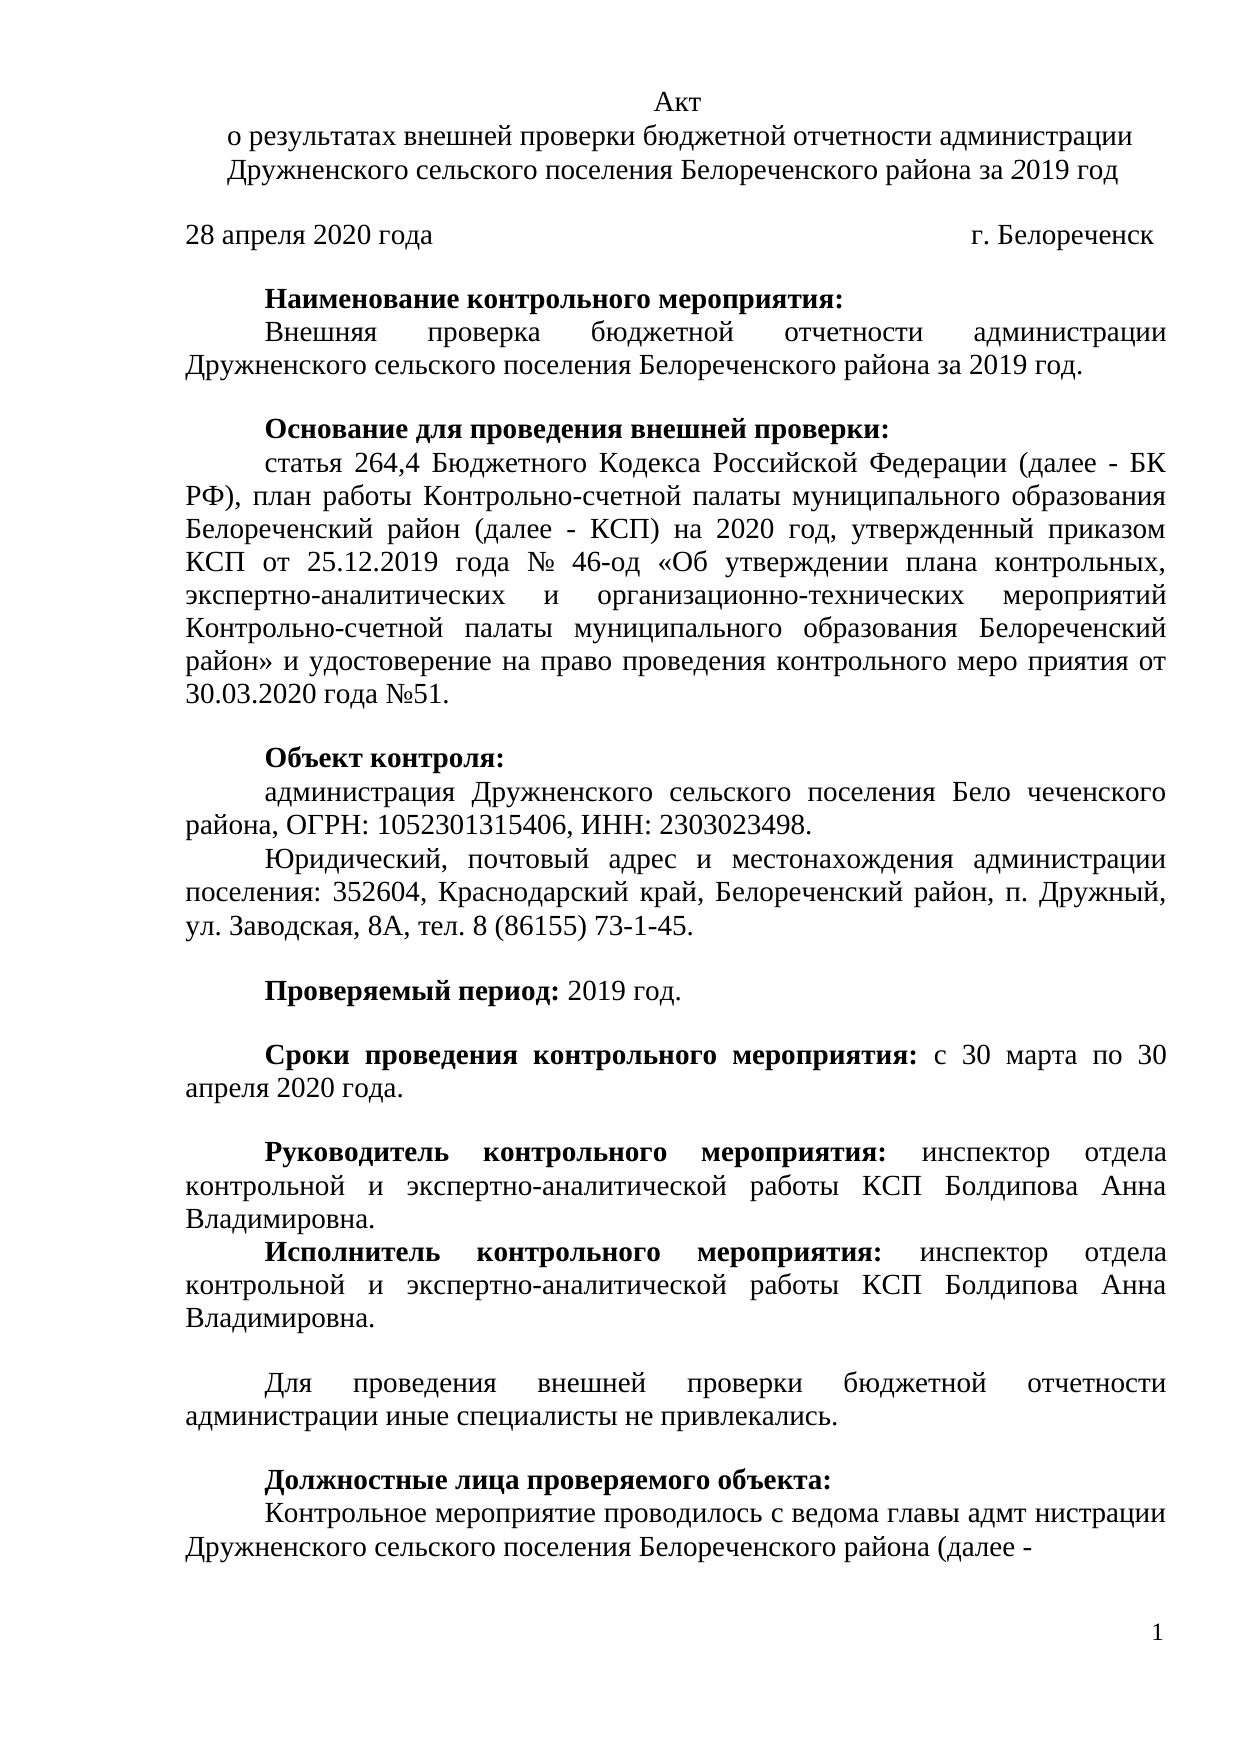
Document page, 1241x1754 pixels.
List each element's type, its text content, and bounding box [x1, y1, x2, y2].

text Руководитель контрольного мероприятия: инспектор отдела контрольной и экспертно-аналитической работы КСП Болдипова Анна Владимировна. [185, 1135, 1167, 1235]
text статья 264,4 Бюджетного Кодекса Российской Федерации (далее - БК РФ), план работы Контрольно-счетной палаты муниципального образования Белореченский район (далее - КСП) на 2020 год, утвержденный приказом КСП от 25.12.2019 года № 46-од «Об утверждении плана контрольных, экспертно-аналитических и организационно-технических мероприятий Контрольно-счетной палаты муниципального образования Белореченский район» и удостоверение на право проведения контрольного меро приятия от 30.03.2020 года №51. [185, 446, 1167, 710]
text 1 [1151, 1621, 1164, 1646]
text Должностные лица проверяемого объекта: [185, 1462, 1167, 1496]
text Наименование контрольного мероприятия: [185, 282, 1167, 315]
text Юридический, почтовый адрес и местонахождения администрации поселения: 352604, Краснодарский край, Белореченский район, п. Дружный, ул. Заводская, 8А, тел. 8 (86155) 73-1-45. [185, 841, 1167, 942]
text Проверяемый период: 2019 год. [185, 977, 1167, 1006]
text Сроки проведения контрольного мероприятия: с 30 марта по 30 апреля 2020 года. [185, 1038, 1167, 1104]
text Акт [187, 84, 1167, 118]
text администрация Дружненского сельского поселения Бело чеченского района, ОГРН: 1052301315406, ИНН: 2303023498. [185, 774, 1167, 841]
text Контрольное мероприятие проводилось с ведома главы адмт нистрации Дружненского сельского поселения Белореченского района (далее - [185, 1496, 1167, 1563]
text Объект контроля: [185, 741, 1167, 774]
text Основание для проведения внешней проверки: [185, 413, 1167, 446]
text Исполнитель контрольного мероприятия: инспектор отдела контрольной и экспертно-аналитической работы КСП Болдипова Анна Владимировна. [185, 1235, 1167, 1334]
text Для проведения внешней проверки бюджетной отчетности администрации иные специалисты не привлекались. [185, 1366, 1167, 1432]
text о результатах внешней проверки бюджетной отчетности администрации Дружненского сельского поселения Белореченского района за 2019 год [227, 118, 1167, 186]
text 28 апреля 2020 года г. Белореченск [185, 221, 1167, 250]
text Внешняя проверка бюджетной отчетности администрации Дружненского сельского поселения Белореченского района за 2019 год. [185, 315, 1167, 381]
